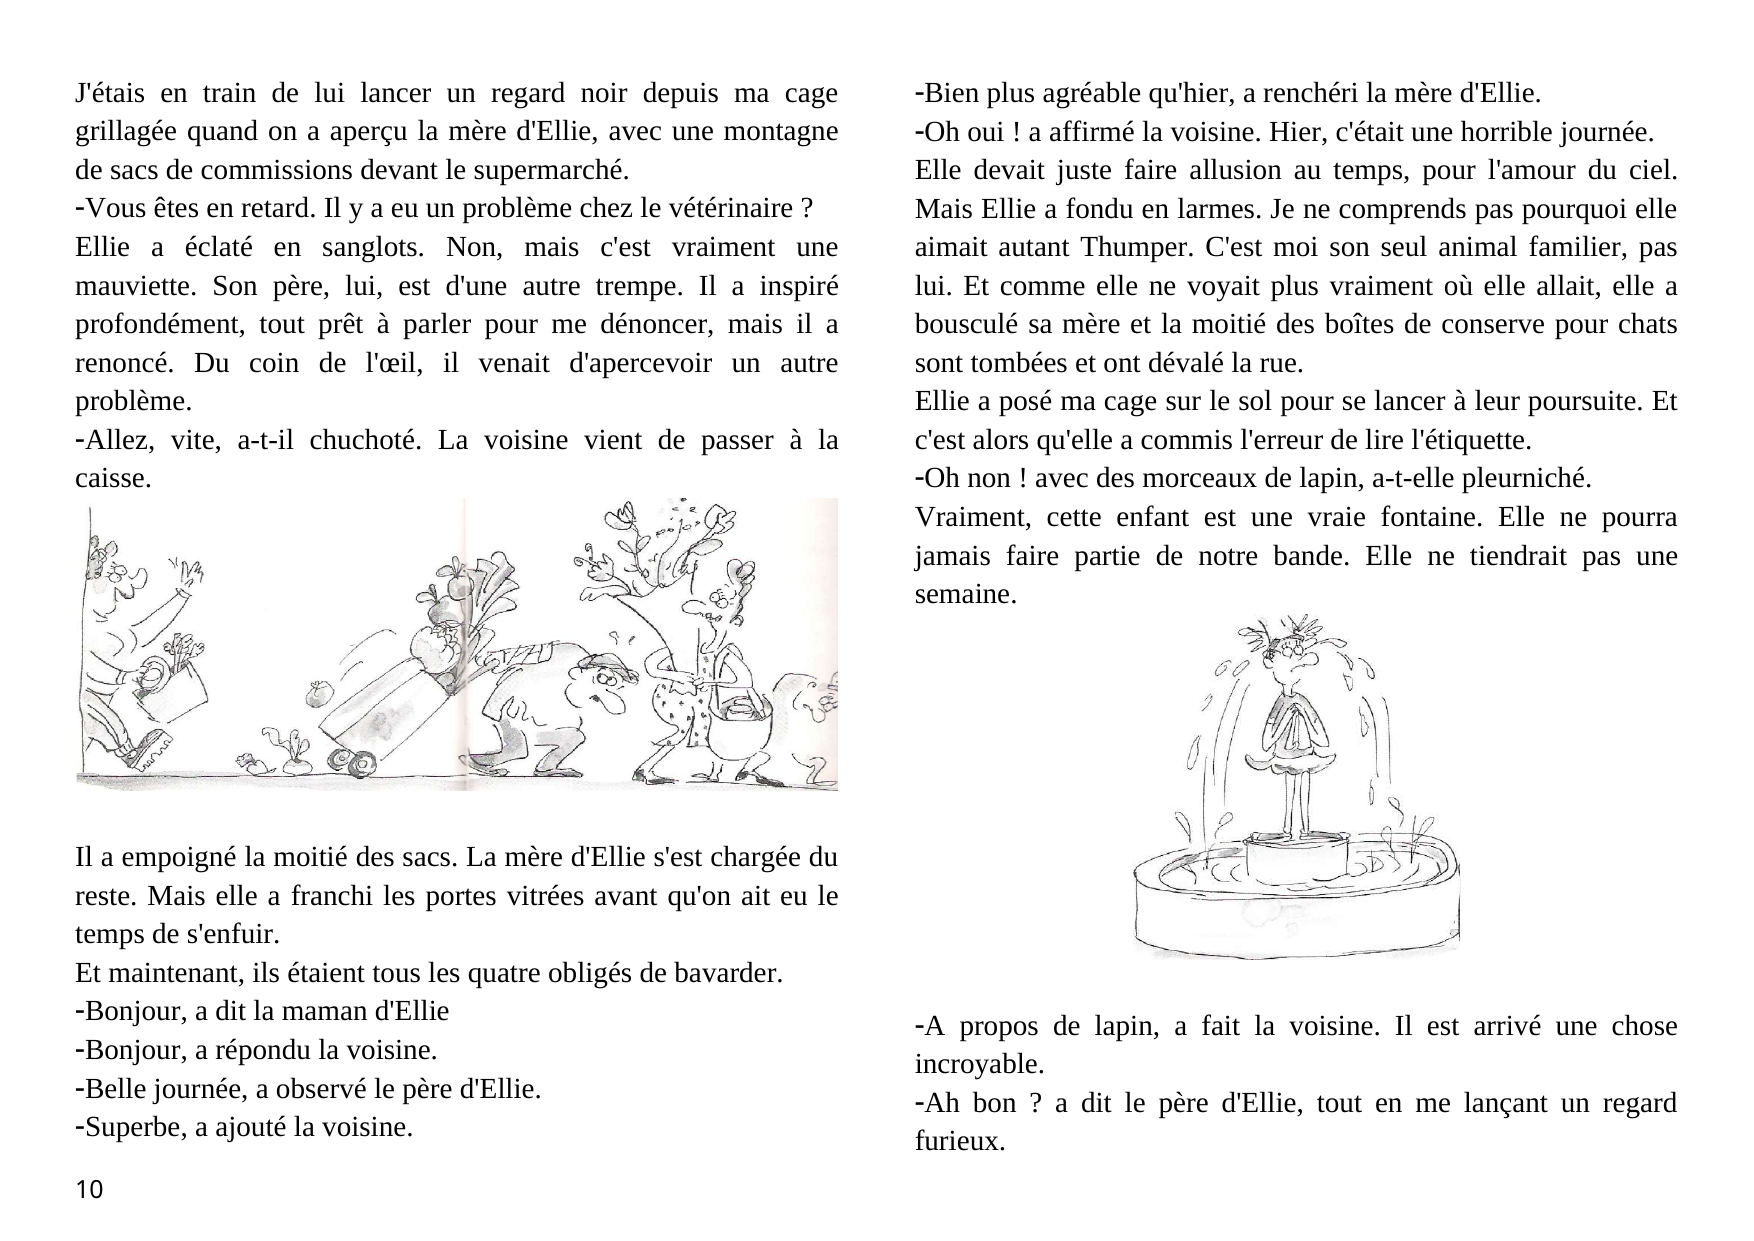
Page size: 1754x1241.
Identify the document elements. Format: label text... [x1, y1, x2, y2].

text Bonjour, a répondu la voisine. [75, 1032, 839, 1066]
text Vous êtes en retard. Il y a eu un problème chez le vétérinaire ? [75, 191, 839, 224]
text Vraiment, cette enfant est une vraie fontaine. Elle ne pourra jamais faire partie de notre bande. Elle ne tiendrait pas une semaine. [914, 499, 1679, 610]
text Ellie a éclaté en sanglots. Non, mais c'est vraiment une mauviette. Son père, lui, est d'une autre trempe. Il a inspiré profondément, tout prêt à parler pour me dénoncer, mais il a renoncé. Du coin de l'œil, il venait d'apercevoir un autre problème. [75, 229, 839, 417]
text Et maintenant, ils étaient tous les quatre obligés de bavarder. [75, 955, 839, 988]
text Ellie a posé ma cage sur le sol pour se lancer à leur poursuite. Et c'est alors qu'elle a commis l'erreur de lire l'étiquette. [914, 383, 1679, 456]
text Bien plus agréable qu'hier, a renchéri la mère d'Ellie. [914, 75, 1679, 109]
picture [76, 498, 838, 791]
text Elle devait juste faire allusion au temps, pour l'amour du ciel. Mais Ellie a fondu en larmes. Je ne comprends pas pourquoi elle aimait autant Thumper. C'est moi son seul animal familier, pas lui. Et comme elle ne voyait plus vraiment où elle allait, elle a bousculé sa mère et la moitié des boîtes de conserve pour chats sont tombées et ont dévalé la rue. [914, 152, 1679, 378]
text Allez, vite, a-t-il chuchoté. La voisine vient de passer à la caisse. [75, 422, 839, 494]
text Oh non ! avec des morceaux de lapin, a-t-elle pleurniché. [914, 461, 1679, 494]
text J'étais en train de lui lancer un regard noir depuis ma cage grillagée quand on a aperçu la mère d'Ellie, avec une montagne de sacs de commissions devant le supermarché. [75, 75, 839, 186]
text Ah bon ? a dit le père d'Ellie, tout en me lançant un regard furieux. [914, 1085, 1679, 1157]
text Il a empoigné la moitié des sacs. La mère d'Ellie s'est chargée du reste. Mais elle a franchi les portes vitrées avant qu'on ait eu le temps de s'enfuir. [75, 839, 839, 950]
text Belle journée, a observé le père d'Ellie. [75, 1071, 839, 1104]
text Bonjour, a dit la maman d'Ellie [75, 993, 839, 1027]
text Oh oui ! a affirmé la voisine. Hier, c'était une horrible journée. [914, 114, 1679, 147]
picture [1133, 614, 1461, 960]
text Superbe, a ajouté la voisine. [75, 1109, 839, 1143]
text A propos de lapin, a fait la voisine. Il est arrivé une chose incroyable. [914, 1008, 1679, 1080]
